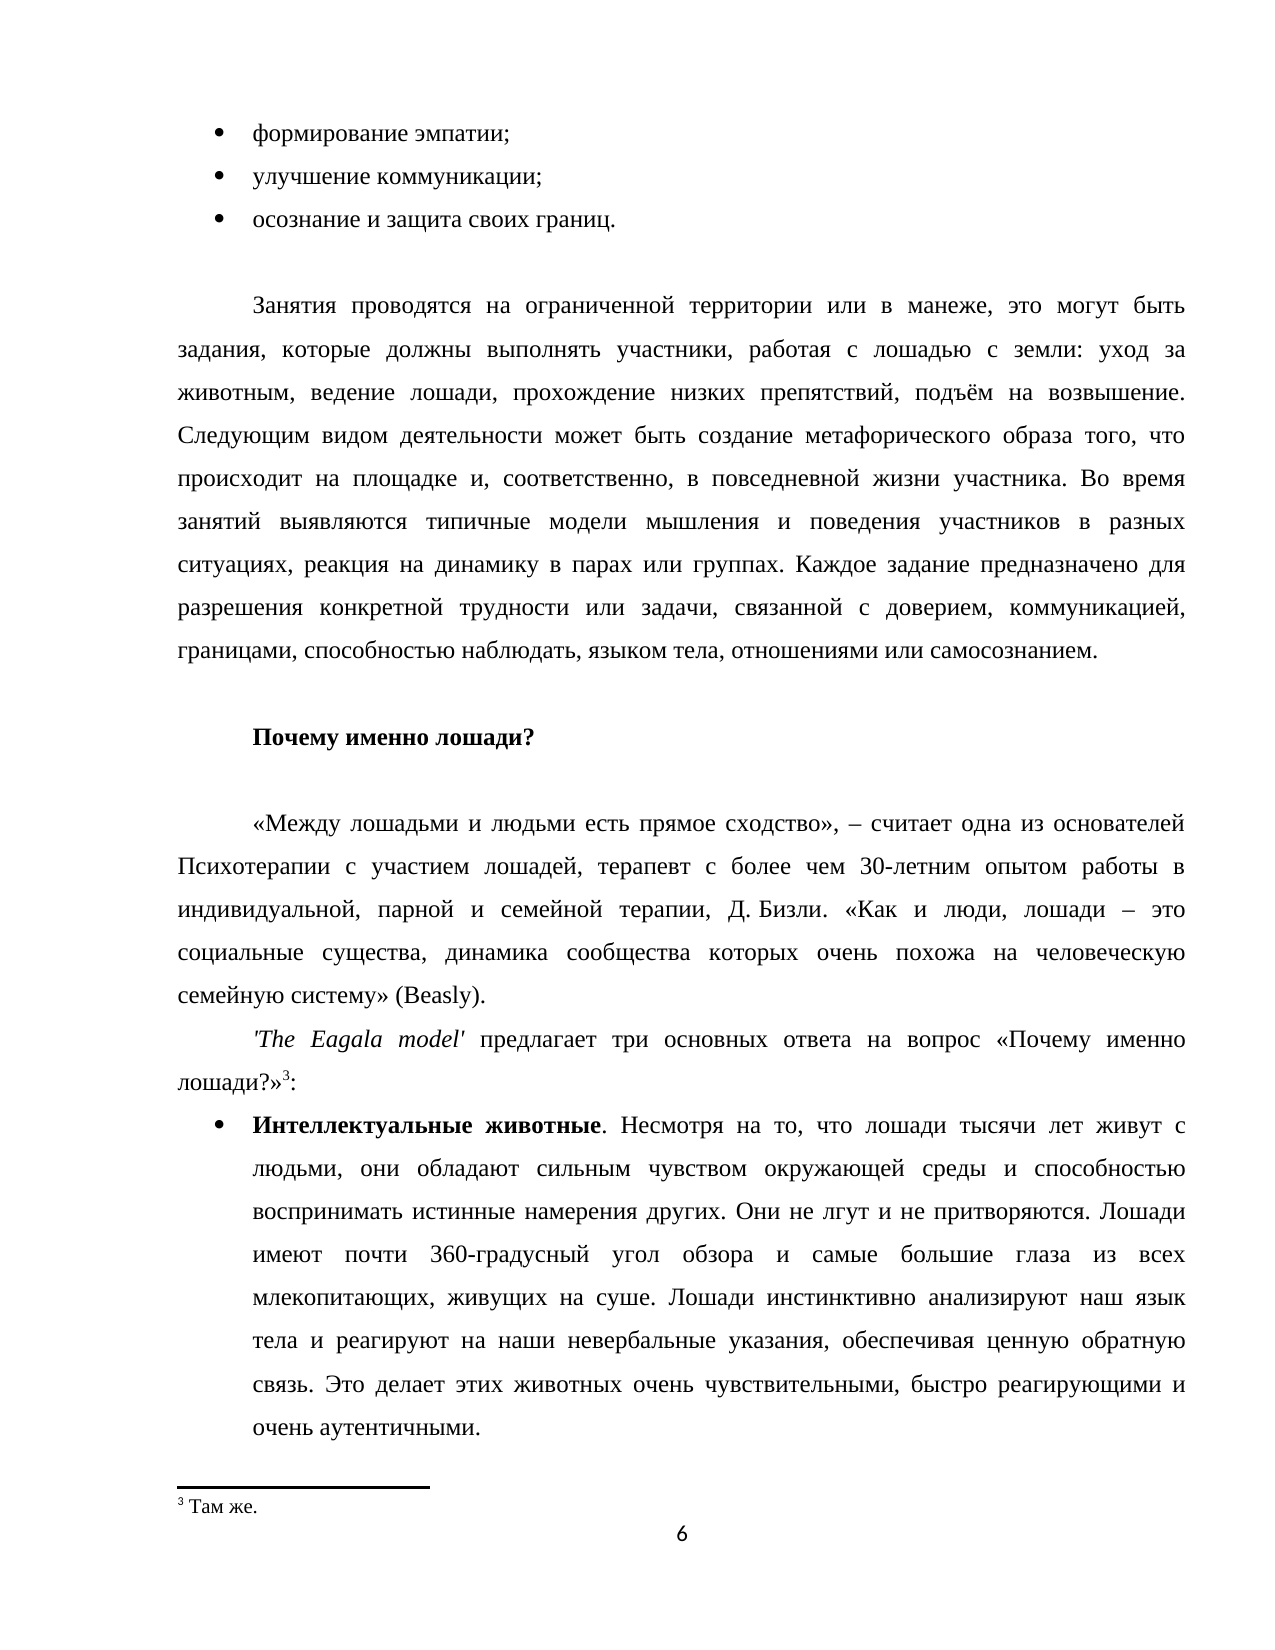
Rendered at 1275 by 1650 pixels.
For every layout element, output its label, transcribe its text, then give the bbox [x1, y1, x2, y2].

text Занятия проводятся на ограниченной территории или в манеже, это могут быть задания, которые должны выполнять участники, работая с лошадью с земли: уход за животным, ведение лошади, прохождение низких препятствий, подъём на возвышение. Следующим видом деятельности может быть создание метафорического образа того, что происходит на площадке и, соответственно, в повседневной жизни участника. Во время занятий выявляются типичные модели мышления и поведения участников в разных ситуациях, реакция на динамику в парах или группах. Каждое задание предназначено для разрешения конкретной трудности или задачи, связанной с доверием, коммуникацией, границами, способностью наблюдать, языком тела, отношениями или самосознанием. [177, 291, 1186, 664]
list формирование эмпатии; [215, 118, 1186, 147]
list осознание и защита своих границ. [215, 204, 1186, 233]
list улучшение коммуникации; [215, 161, 1186, 190]
list Интеллектуальные животные. Несмотря на то, что лошади тысячи лет живут с людьми, они обладают сильным чувством окружающей среды и способностью воспринимать истинные намерения других. Они не лгут и не притворяются. Лошади имеют почти 360-градусный угол обзора и самые большие глаза из всех млекопитающих, живущих на суше. Лошади инстинктивно анализируют наш язык тела и реагируют на наши невербальные указания, обеспечивая ценную обратную связь. Это делает этих животных очень чувствительными, быстро реагирующими и очень аутентичными. [215, 1110, 1186, 1441]
text 'The Eagala model' предлагает три основных ответа на вопрос «Почему именно лошади?»: [177, 1024, 1186, 1096]
text Почему именно лошади? [177, 722, 1186, 751]
text «Между лошадьми и людьми есть прямое сходство», – считает одна из основателей Психотерапии с участием лошадей, терапевт с более чем 30-летним опытом работы в индивидуальной, парной и семейной терапии, Д. Бизли. «Как и люди, лошади – это социальные существа, динамика сообщества которых очень похожа на человеческую семейную систему» (Beasly). [177, 808, 1186, 1009]
